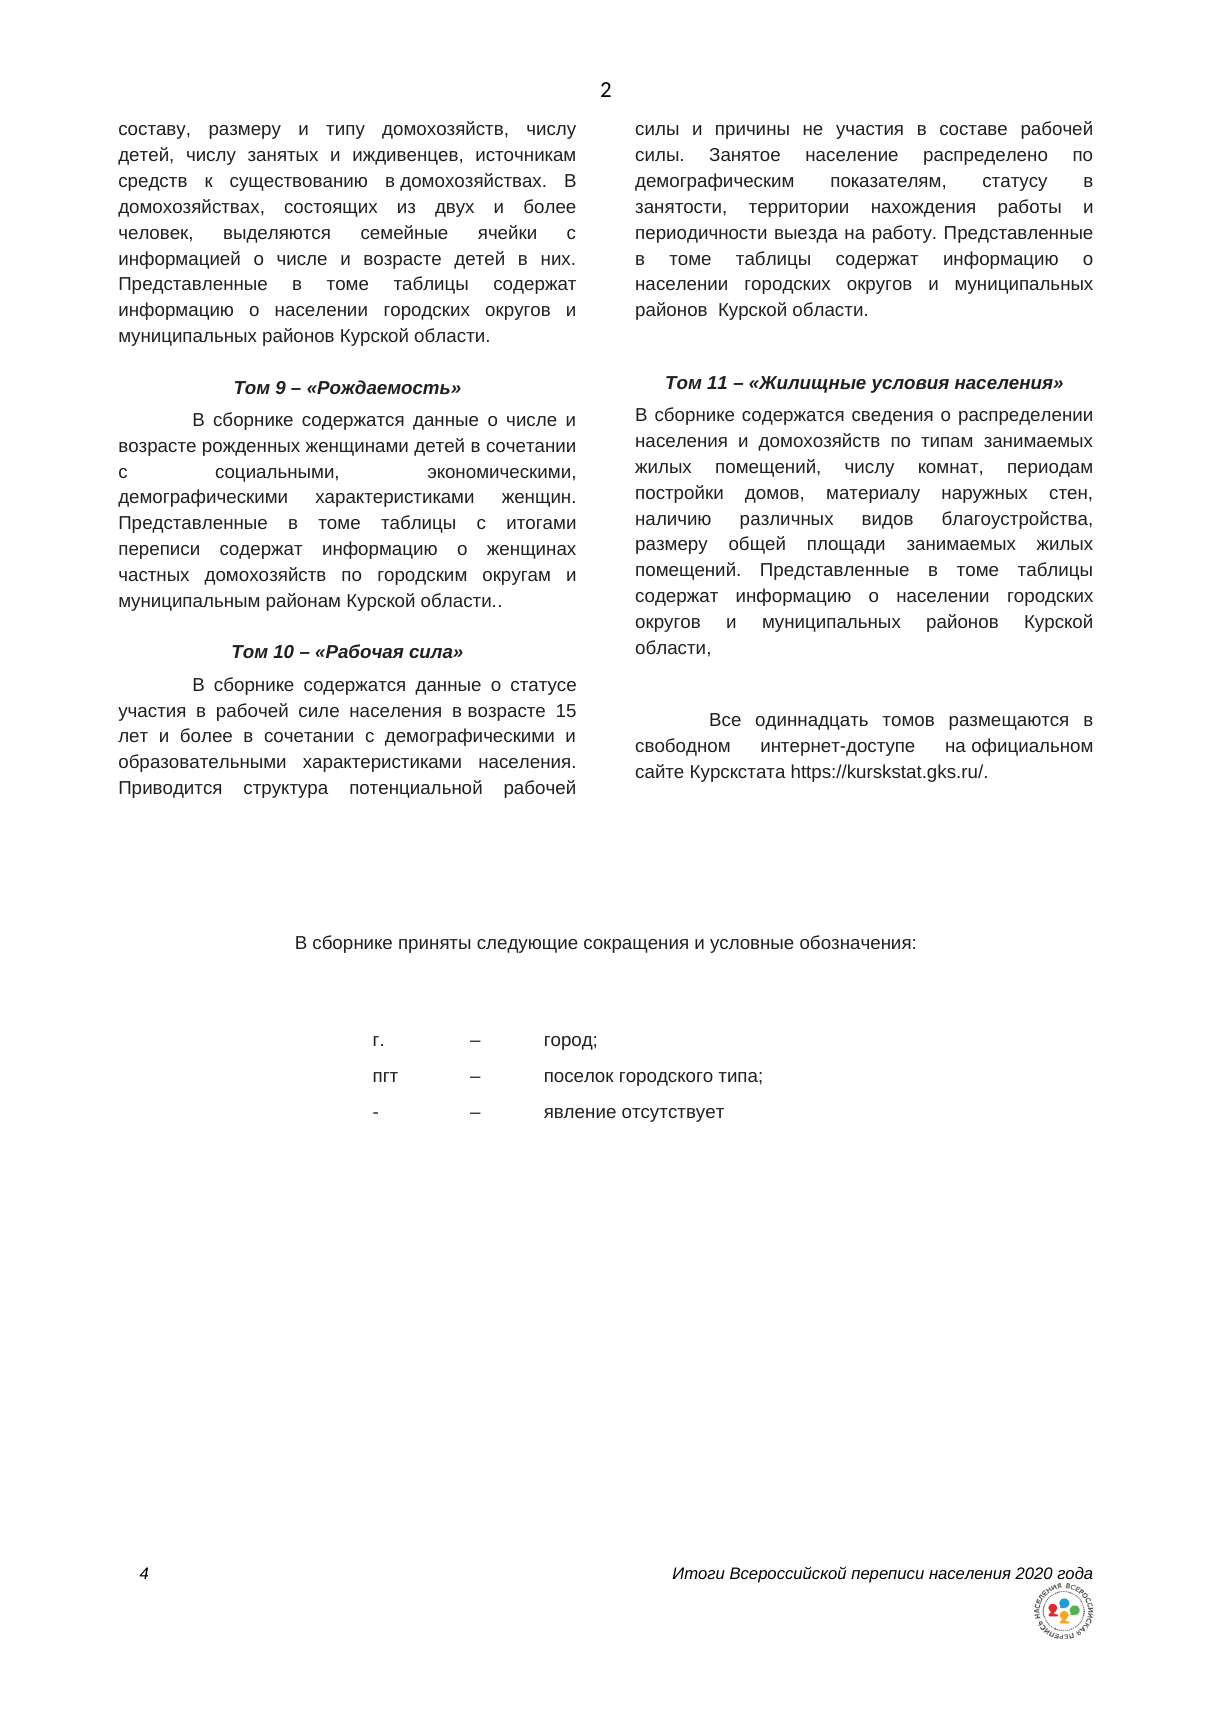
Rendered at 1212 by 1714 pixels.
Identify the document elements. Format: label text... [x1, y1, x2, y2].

text В сборнике содержатся сведения о распределении населения и домохозяйств по типам занимаемых жилых помещений, числу комнат, периодам постройки домов, материалу наружных стен, наличию различных видов благоустройства, размеру общей площади занимаемых жилых помещений. Представленные в томе таблицы содержат информацию о населении городских округов и муниципальных районов Курской области, [635, 404, 1093, 658]
text Все одиннадцать томов размещаются в свободном интернет-доступе на официальном сайте Курскстата https://kurskstat.gks.ru/. [635, 709, 1093, 782]
table_cell поселок городского типа; [532, 1065, 1093, 1100]
text Том 9 – «Рождаемость» [118, 376, 576, 398]
table_header город; [532, 1029, 1093, 1064]
table_cell пгт [361, 1065, 458, 1100]
table_cell - [361, 1100, 458, 1136]
text Том 11 – «Жилищные условия населения» [635, 372, 1093, 393]
text В сборнике содержатся данные о статусе участия в рабочей силе населения в возрасте 15 лет и более в сочетании с демографическими и образовательными характеристиками населения. Приводится структура потенциальной рабочей силы и причины не участия в составе рабочей силы. Занятое население распределено по демографическим показателям, статусу в занятости, территории нахождения работы и периодичности выезда на работу. Представленные в томе таблицы содержат информацию о населении городских округов и муниципальных районов Курской области. [635, 118, 1093, 321]
text В сборнике приняты следующие сокращения и условные обозначения: [118, 932, 1093, 953]
table_cell явление отсутствует [532, 1100, 1093, 1136]
text В сборнике содержатся данные о статусе участия в рабочей силе населения в возрасте 15 лет и более в сочетании с демографическими и образовательными характеристиками населения. Приводится структура потенциальной рабочей силы и причины не участия в составе рабочей силы. Занятое население распределено по демографическим показателям, статусу в занятости, территории нахождения работы и периодичности выезда на работу. Представленные в томе таблицы содержат информацию о населении городских округов и муниципальных районов Курской области. [118, 673, 576, 798]
text В сборнике содержатся данные о числе и возрасте рожденных женщинами детей в сочетании с социальными, экономическими, демографическими характеристиками женщин. Представленные в томе таблицы с итогами переписи содержат информацию о женщинах частных домохозяйств по городским округам и муниципальным районам Курской области.. [118, 409, 576, 611]
picture [1034, 1583, 1094, 1639]
text Том 10 – «Рабочая сила» [118, 641, 576, 663]
table_header – [459, 1029, 532, 1064]
table_header г. [361, 1029, 458, 1064]
table_cell – [459, 1100, 532, 1136]
table_cell – [459, 1065, 532, 1100]
